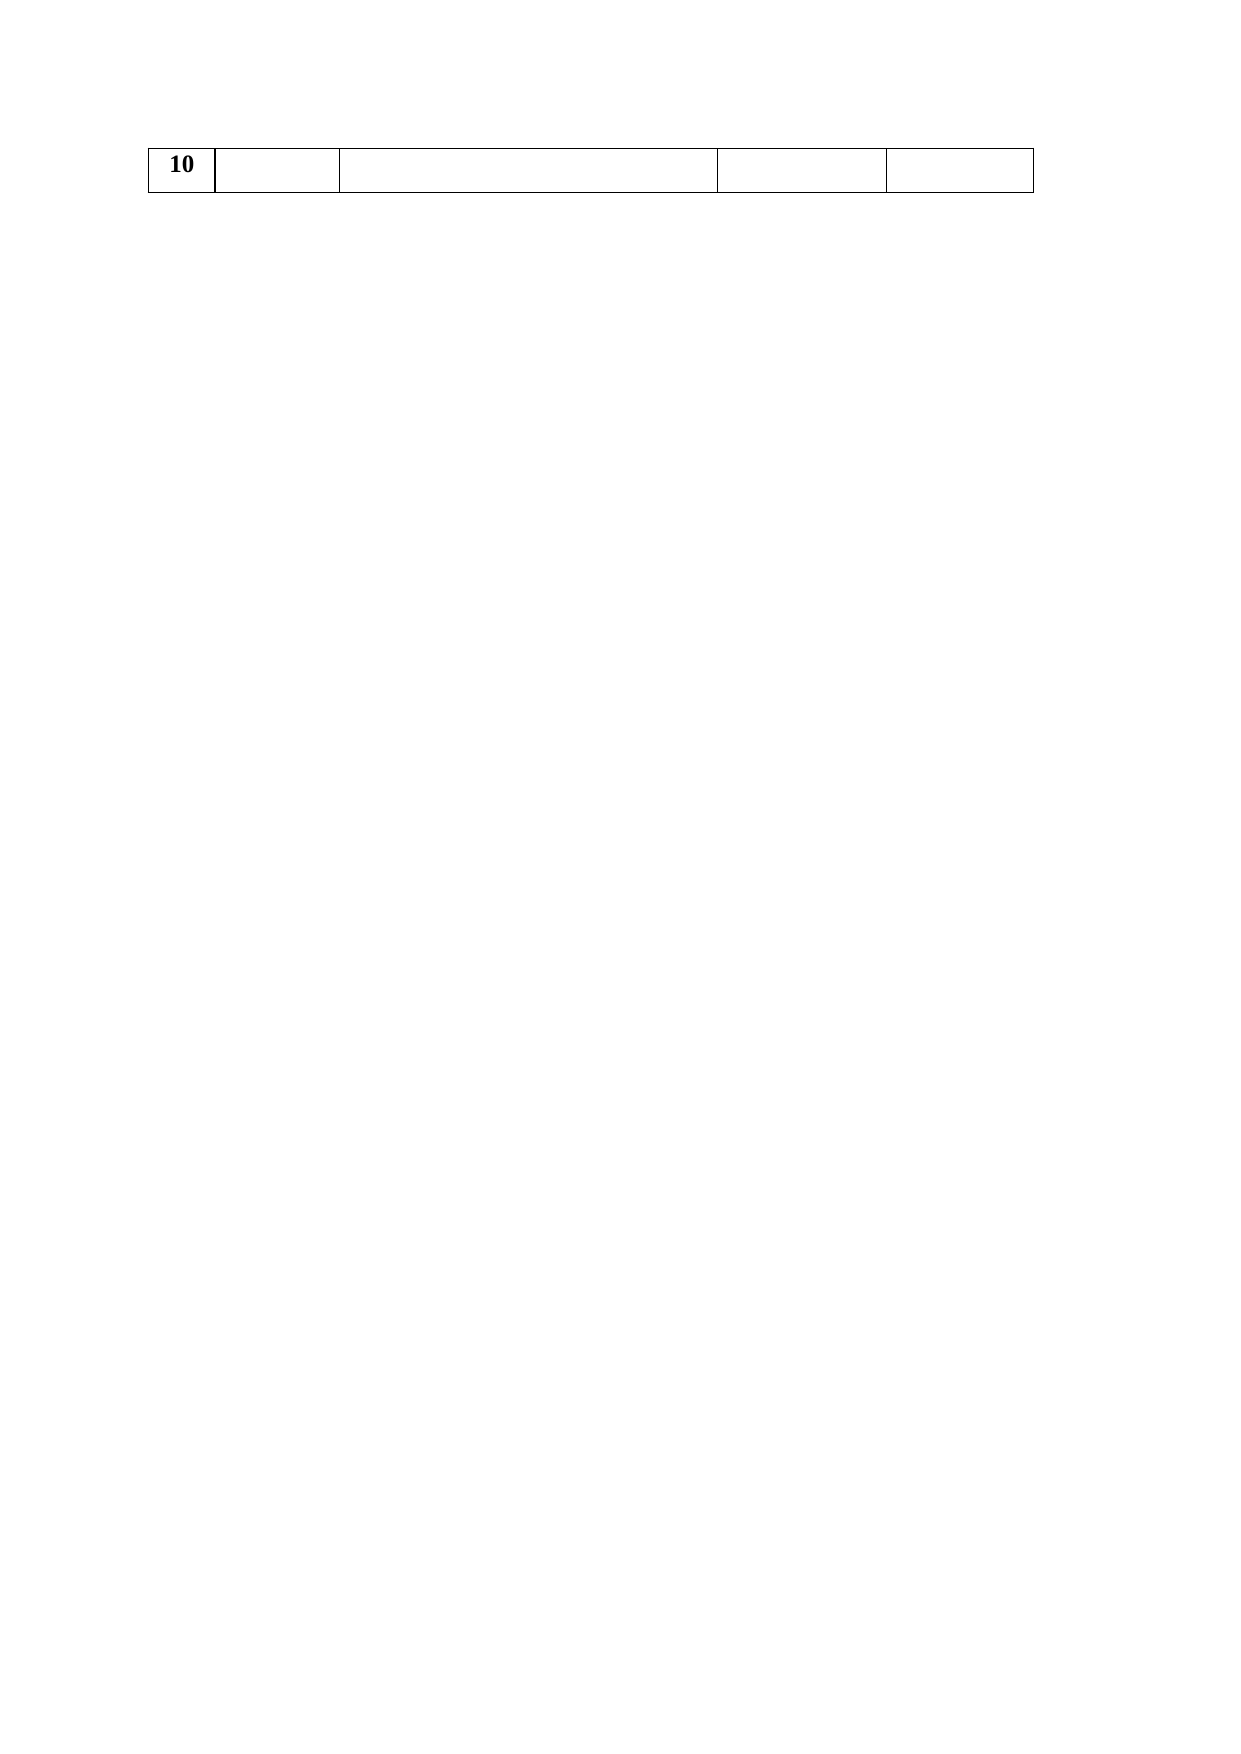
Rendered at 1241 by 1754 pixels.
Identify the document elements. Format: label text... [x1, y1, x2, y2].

table_cell 10 [149, 149, 214, 192]
table_cell [887, 149, 1033, 192]
table_cell [718, 149, 886, 192]
table_cell [216, 149, 339, 192]
table_cell [340, 149, 717, 192]
